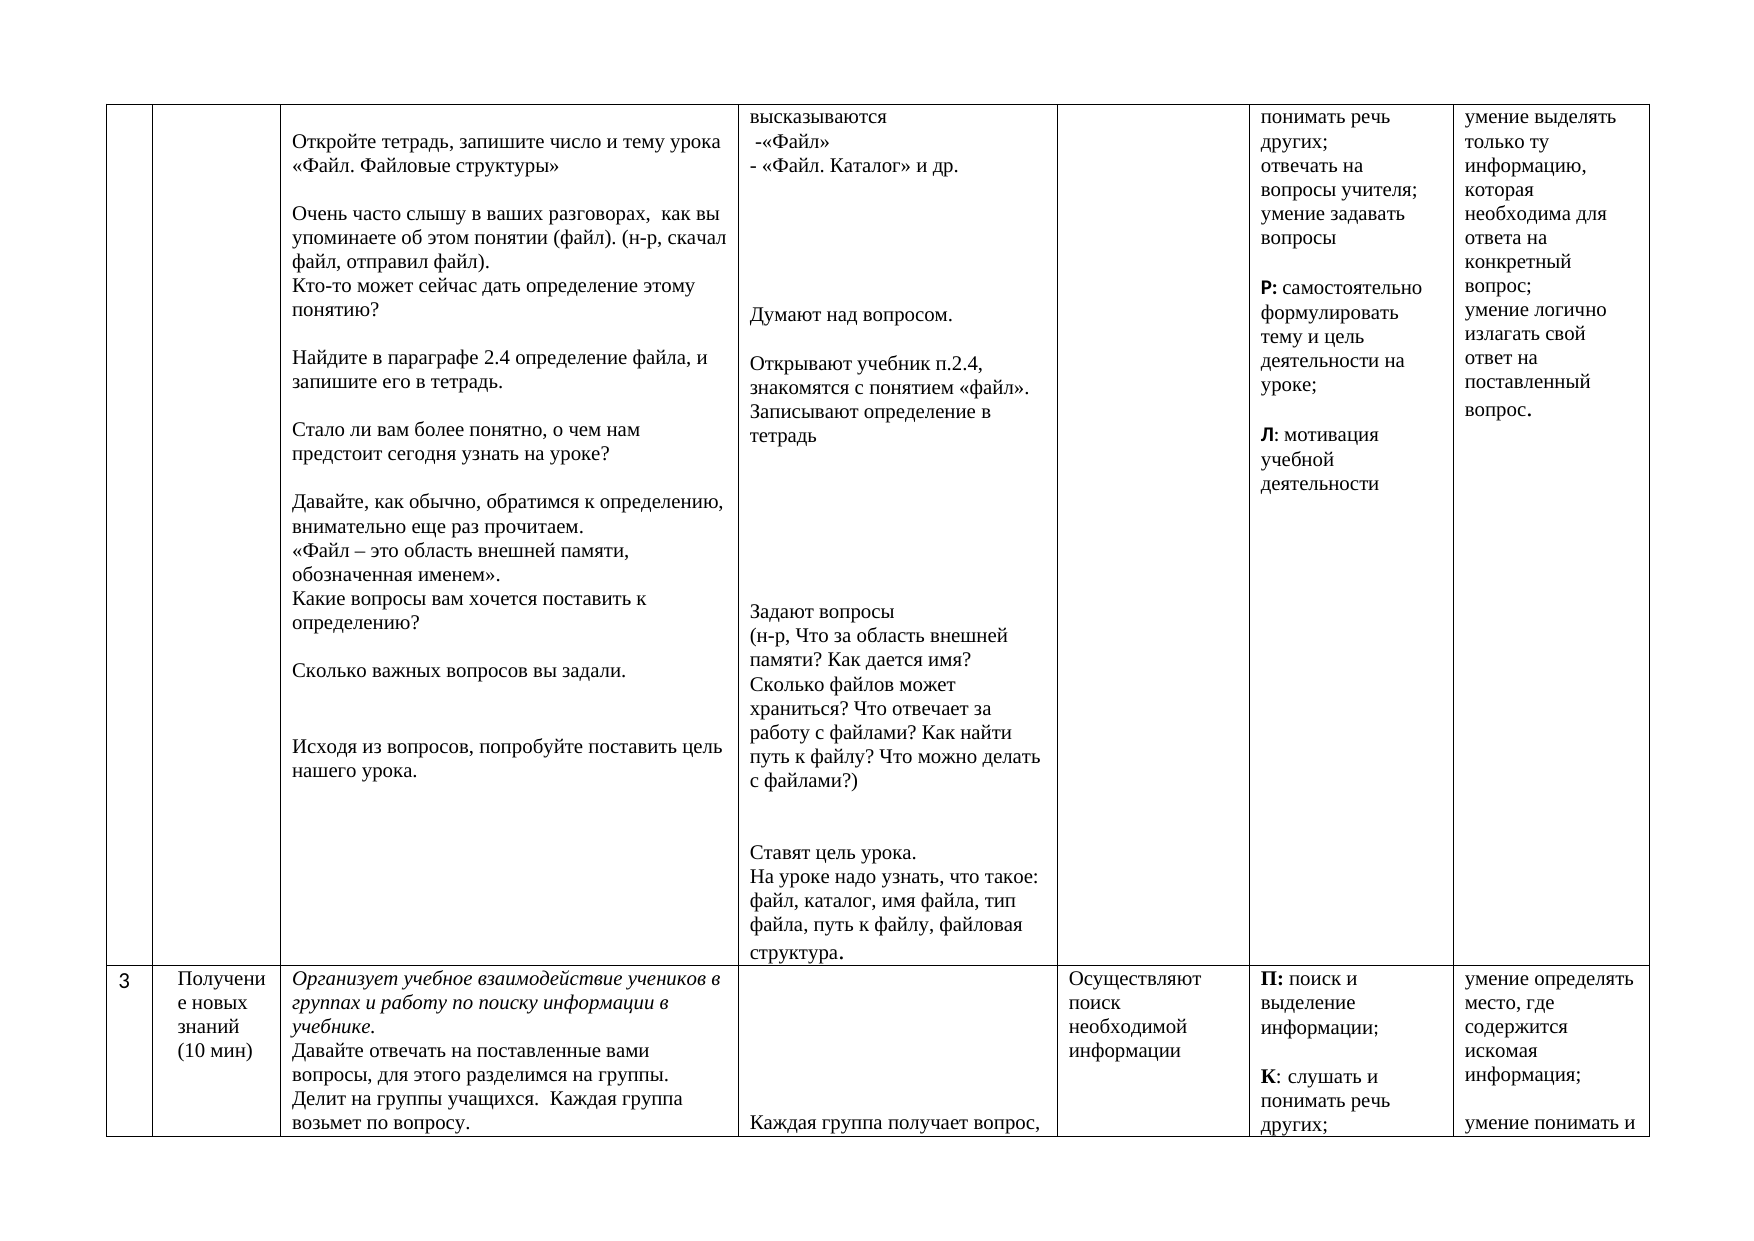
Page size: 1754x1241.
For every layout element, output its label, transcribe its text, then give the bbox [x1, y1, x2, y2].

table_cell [1058, 105, 1249, 965]
table_cell 3 [107, 966, 152, 1136]
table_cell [153, 966, 280, 1136]
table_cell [739, 966, 1057, 1136]
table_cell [153, 105, 280, 965]
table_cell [281, 105, 738, 965]
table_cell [281, 966, 738, 1136]
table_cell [1058, 966, 1249, 1136]
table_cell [739, 105, 1057, 965]
table_cell 2 [107, 105, 152, 965]
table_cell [1250, 966, 1453, 1136]
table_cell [1454, 105, 1649, 965]
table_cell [1250, 105, 1453, 965]
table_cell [1454, 966, 1649, 1136]
